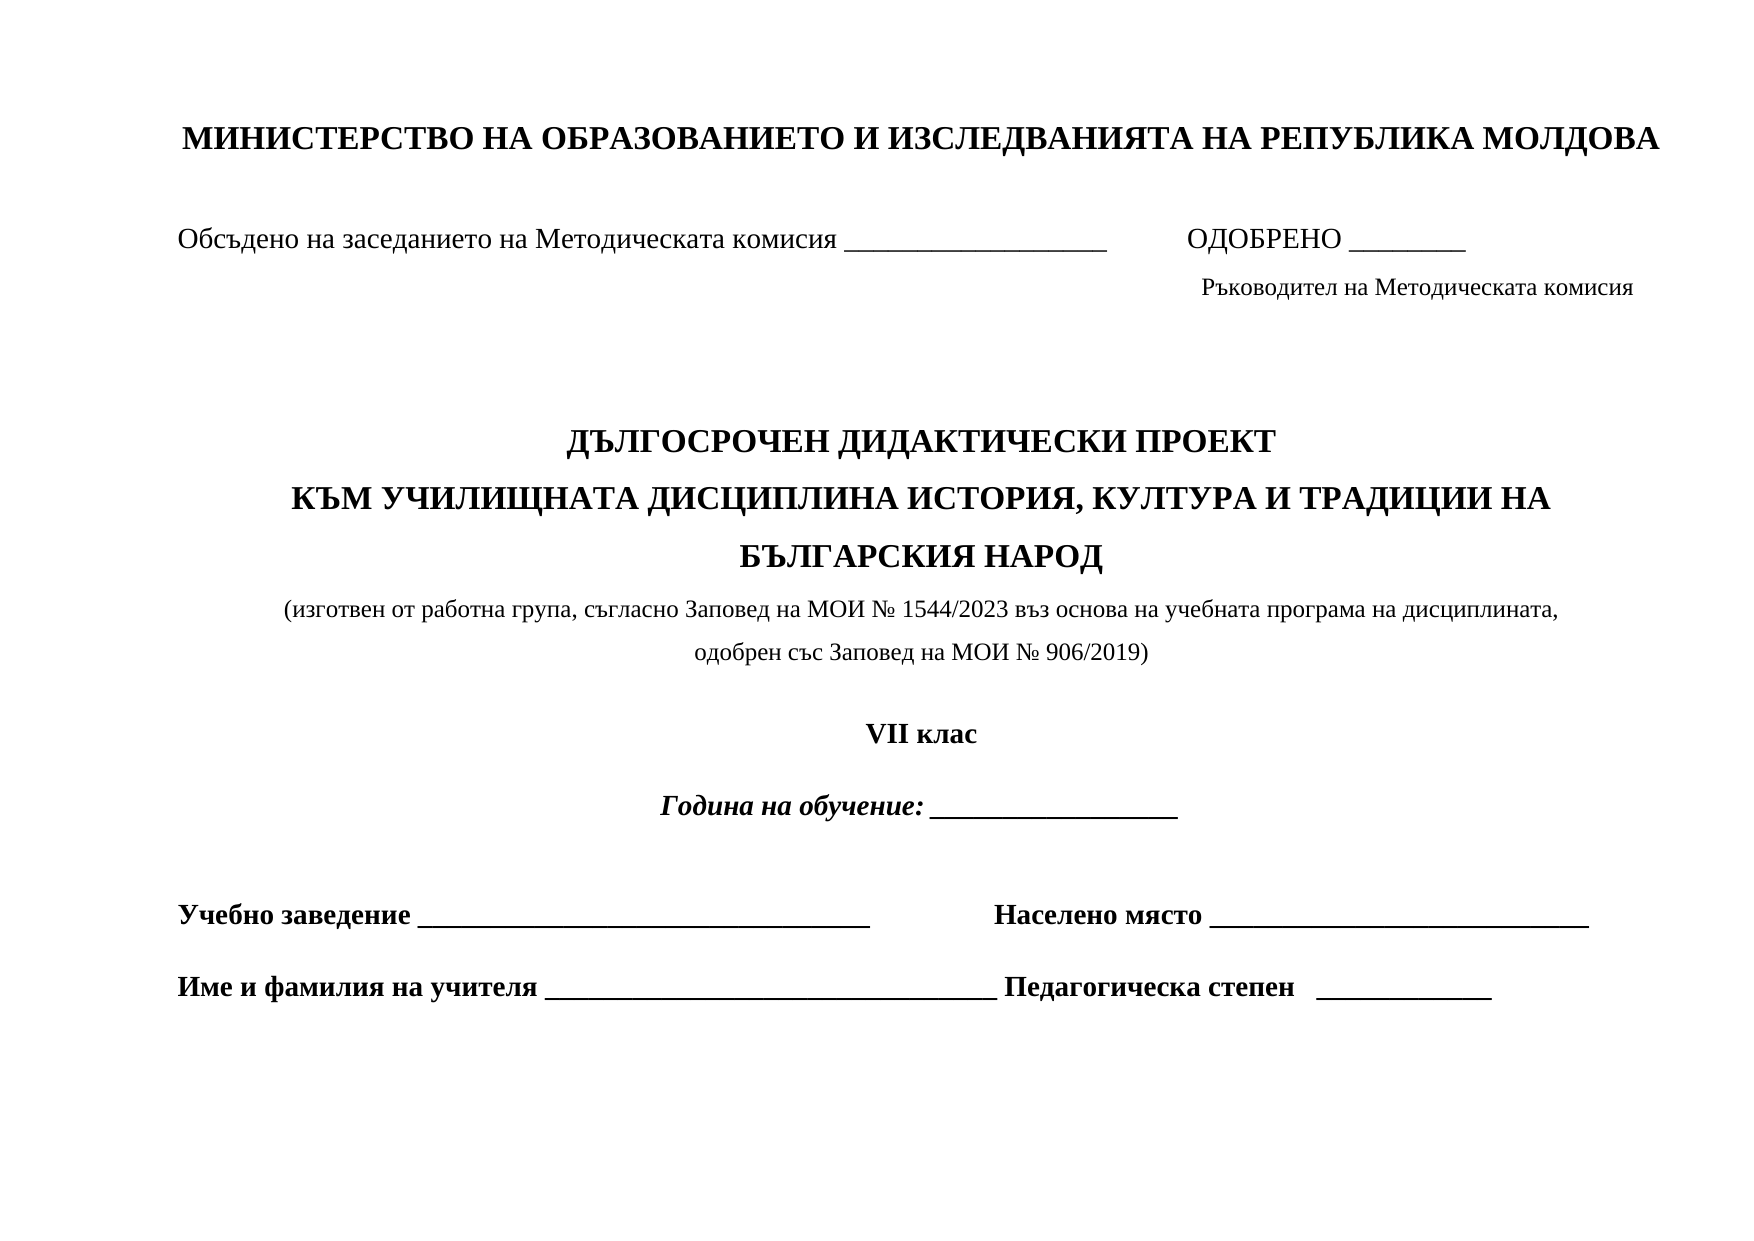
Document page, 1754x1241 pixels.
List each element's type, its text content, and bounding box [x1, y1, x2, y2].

text VII клас [177, 716, 1665, 749]
text одобрен със Заповед на МОИ № 906/2019) [177, 637, 1665, 666]
text Ръководител на Методическата комисия [177, 272, 1665, 300]
text КЪМ УЧИЛИЩНАТА ДИСЦИПЛИНА ИСТОРИЯ, КУЛТУРА И ТРАДИЦИИ НА [177, 479, 1665, 517]
text БЪЛГАРСКИЯ НАРОД [177, 536, 1665, 574]
text ДЪЛГОСРОЧЕН ДИДАКТИЧЕСКИ ПРОЕКТ [177, 421, 1665, 459]
text (изготвен от работна група, съгласно Заповед на MОИ № 1544/2023 въз основа на учебната програма на дисциплината, [177, 594, 1665, 622]
text Име и фамилия на учителя _______________________________ Педагогическа степен ____________ [177, 969, 1665, 1003]
text Обсъдено на заседанието на Методическата комисия __________________ ОДОБРЕНО ________ [177, 221, 1665, 255]
text Година на обучение: _________________ [177, 788, 1665, 822]
text Учебно заведение _______________________________ Населено място __________________________ [177, 897, 1665, 930]
text МИНИСТЕРСТВО НА ОБРАЗОВАНИЕТО И ИЗСЛЕДВАНИЯТА НА РЕПУБЛИКА МОЛДОВА [177, 118, 1665, 156]
